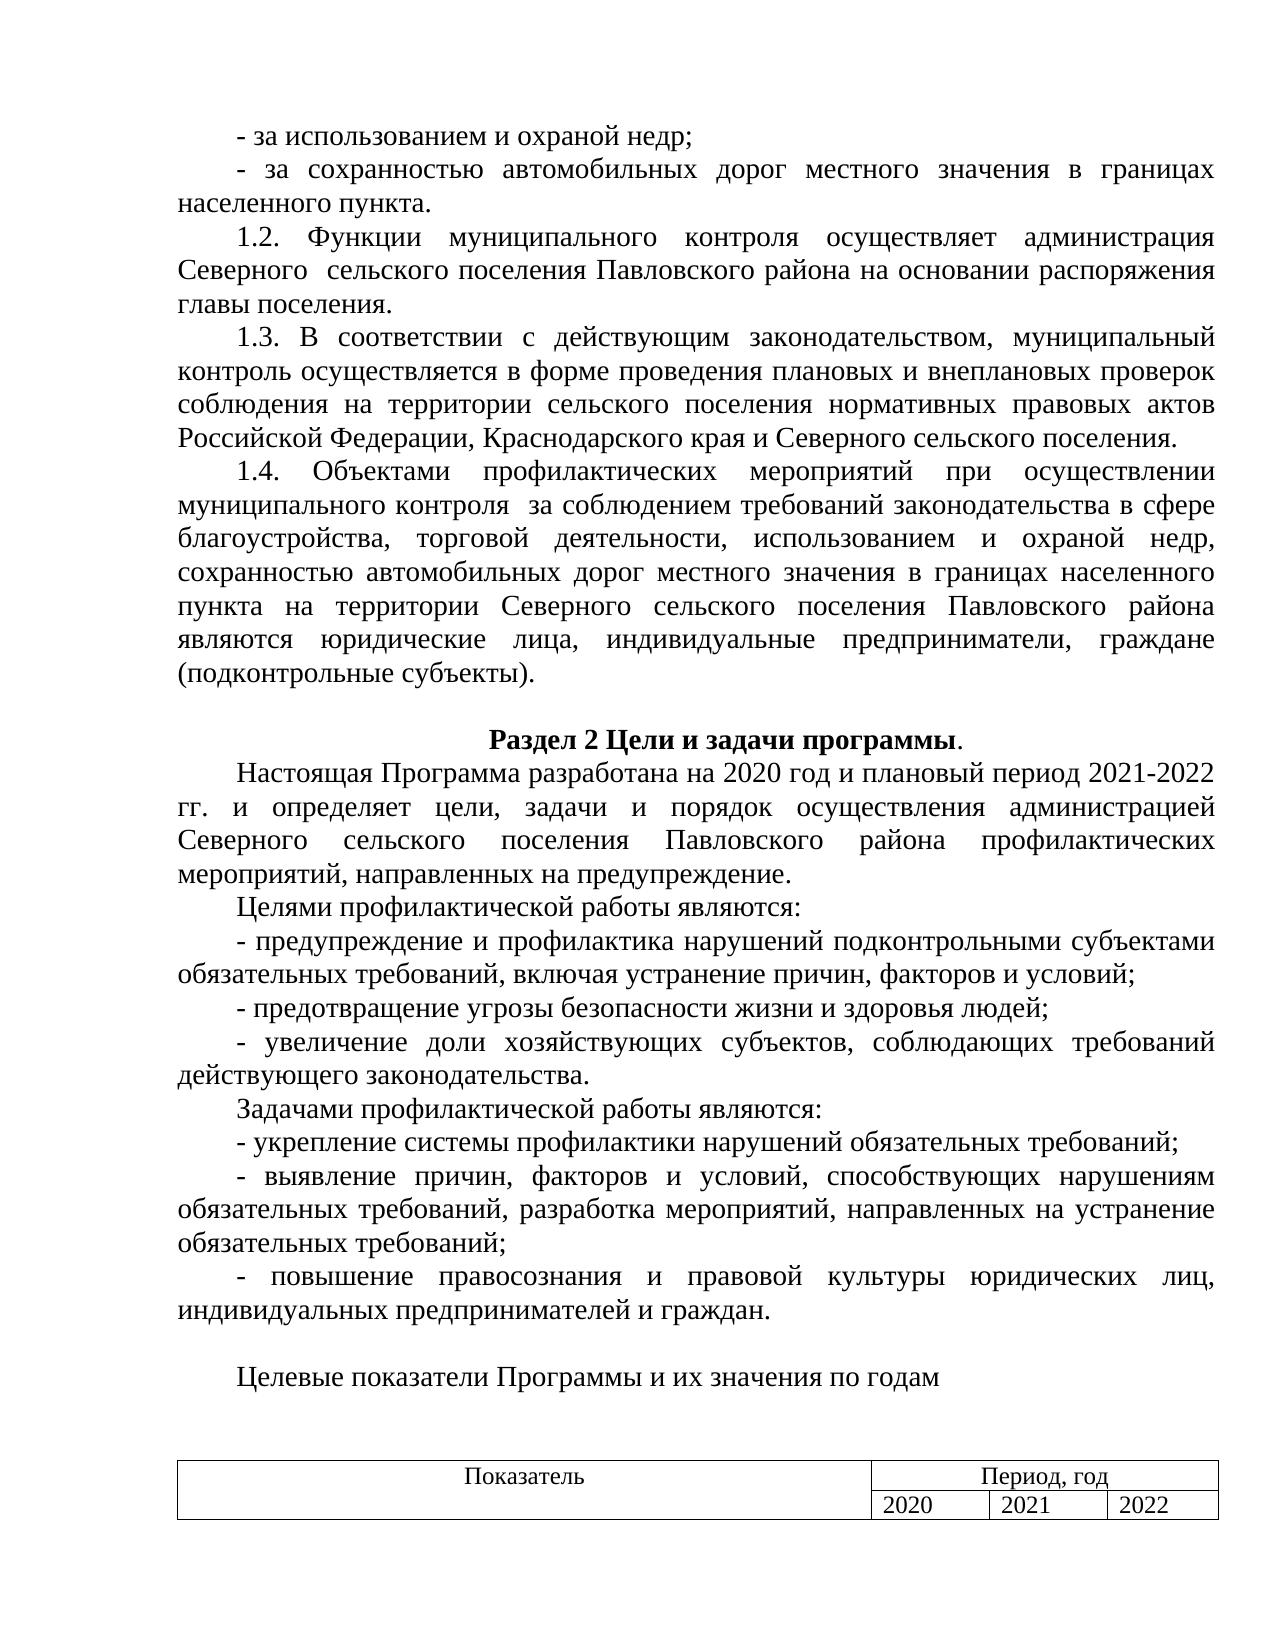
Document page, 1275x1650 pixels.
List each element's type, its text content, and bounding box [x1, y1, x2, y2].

text - выявление причин, факторов и условий, способствующих нарушениям обязательных требований, разработка мероприятий, направленных на устранение обязательных требований; [177, 1158, 1216, 1258]
table_header Период, год [872, 1461, 1218, 1489]
text Целями профилактической работы являются: [177, 889, 1216, 923]
text - за использованием и охраной недр; [177, 118, 1216, 152]
table_cell 2021 [990, 1491, 1107, 1519]
table_header Показатель [178, 1461, 871, 1519]
text Задачами профилактической работы являются: [177, 1091, 1216, 1124]
text - увеличение доли хозяйствующих субъектов, соблюдающих требований действующего законодательства. [177, 1024, 1216, 1091]
text 1.4. Объектами профилактических мероприятий при осуществлении муниципального контроля за соблюдением требований законодательства в сфере благоустройства, торговой деятельности, использованием и охраной недр, сохранностью автомобильных дорог местного значения в границах населенного пункта на территории Северного сельского поселения Павловского района являются юридические лица, индивидуальные предприниматели, граждане (подконтрольные субъекты). [177, 453, 1216, 688]
text Раздел 2 Цели и задачи программы. [177, 722, 1216, 755]
table_cell 2022 [1108, 1491, 1218, 1519]
text Настоящая Программа разработана на 2020 год и плановый период 2021-2022 гг. и определяет цели, задачи и порядок осуществления администрацией Северного сельского поселения Павловского района профилактических мероприятий, направленных на предупреждение. [177, 755, 1216, 889]
table_cell 2020 [872, 1491, 989, 1519]
text - за сохранностью автомобильных дорог местного значения в границах населенного пункта. [177, 152, 1216, 219]
text 1.3. В соответствии с действующим законодательством, муниципальный контроль осуществляется в форме проведения плановых и внеплановых проверок соблюдения на территории сельского поселения нормативных правовых актов Российской Федерации, Краснодарского края и Северного сельского поселения. [177, 319, 1216, 453]
text - предотвращение угрозы безопасности жизни и здоровья людей; [177, 990, 1216, 1024]
text - повышение правосознания и правовой культуры юридических лиц, индивидуальных предпринимателей и граждан. [177, 1258, 1216, 1326]
text - укрепление системы профилактики нарушений обязательных требований; [177, 1124, 1216, 1158]
text 1.2. Функции муниципального контроля осуществляет администрация Северного сельского поселения Павловского района на основании распоряжения главы поселения. [177, 219, 1216, 319]
text - предупреждение и профилактика нарушений подконтрольными субъектами обязательных требований, включая устранение причин, факторов и условий; [177, 923, 1216, 990]
text Целевые показатели Программы и их значения по годам [177, 1359, 1216, 1393]
